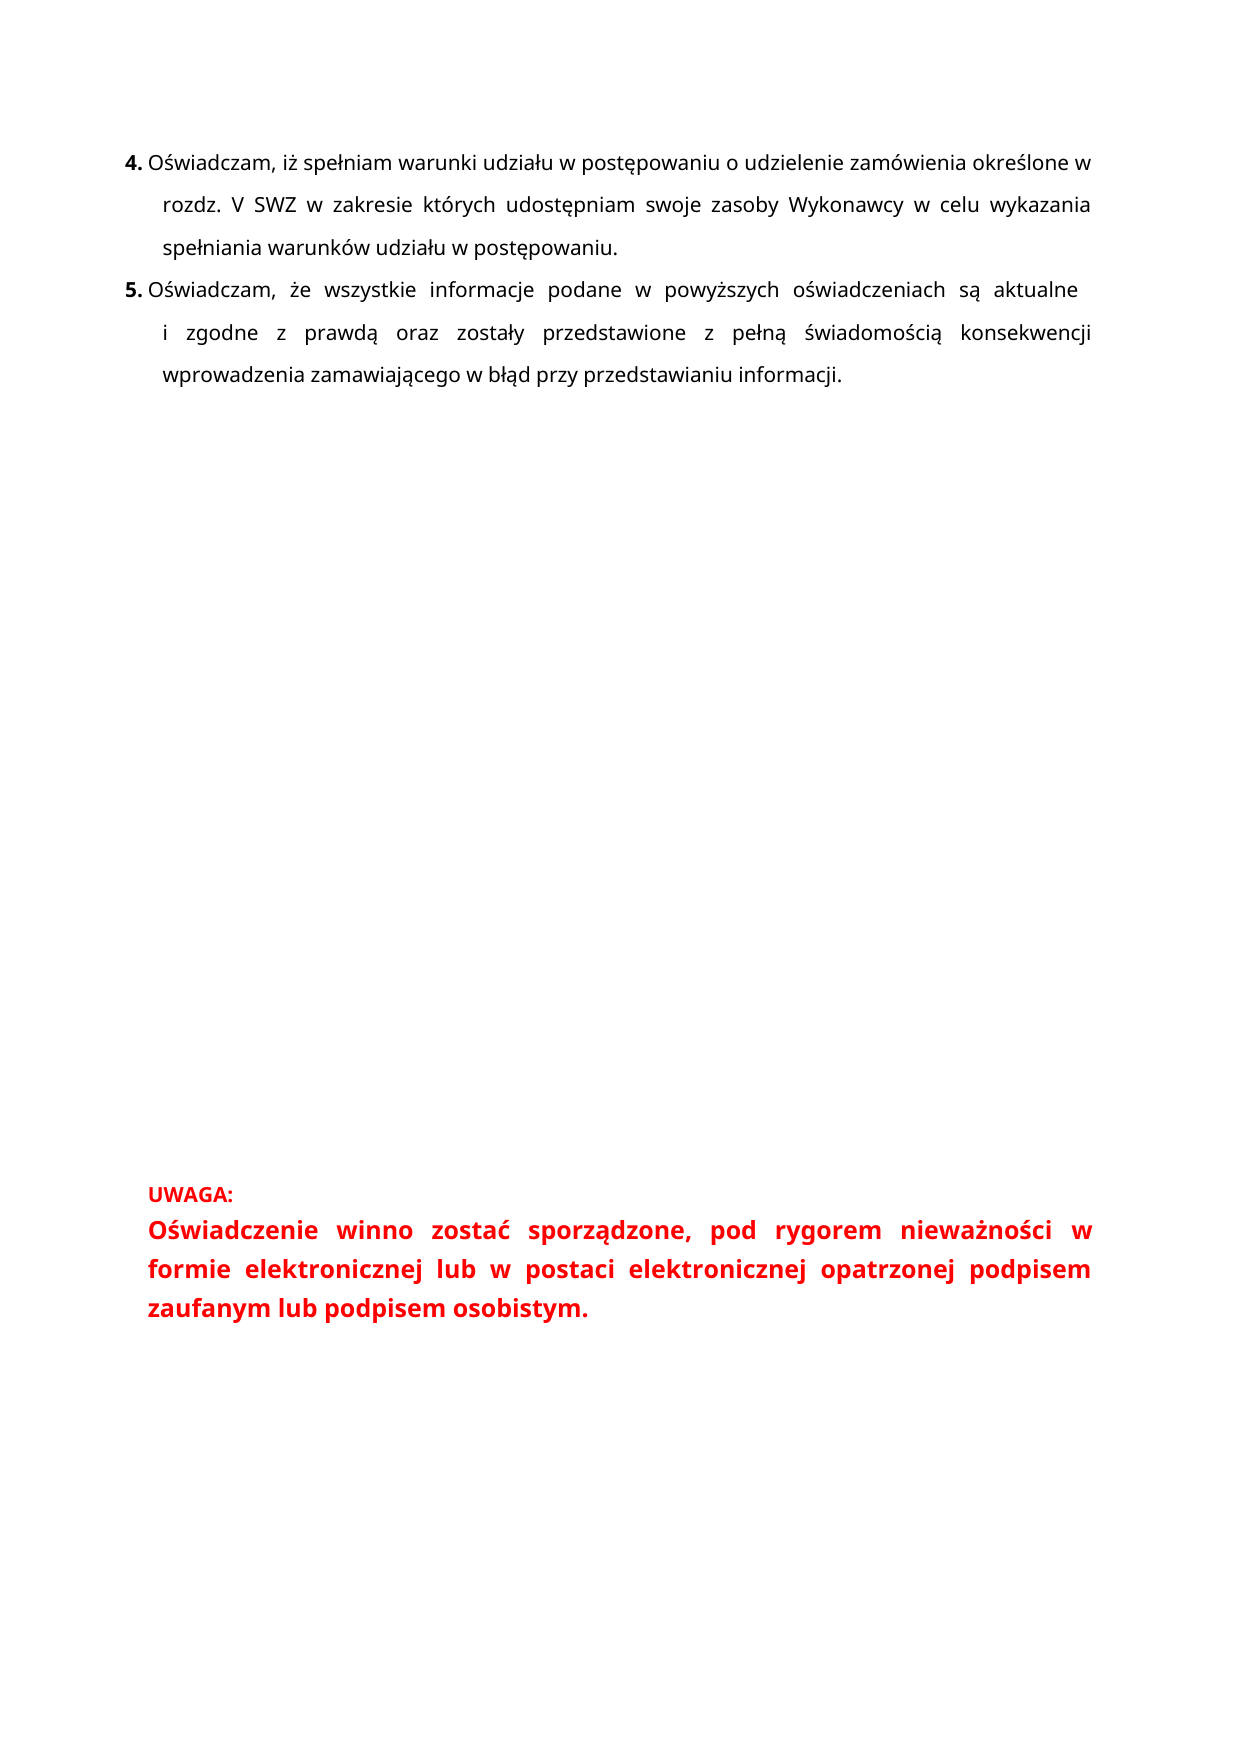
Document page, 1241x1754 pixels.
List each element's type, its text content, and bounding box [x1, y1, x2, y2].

text Oświadczenie winno zostać sporządzone, pod rygorem nieważności w formie elektronicznej lub w postaci elektronicznej opatrzonej podpisem zaufanym lub podpisem osobistym. [148, 1213, 1093, 1325]
list Oświadczam, że wszystkie informacje podane w powyższych oświadczeniach są aktualne i zgodne z prawdą oraz zostały przedstawione z pełną świadomością konsekwencji wprowadzenia zamawiającego w błąd przy przedstawianiu informacji. [125, 275, 1093, 389]
list UWAGA: [148, 1180, 1093, 1208]
list Oświadczam, iż spełniam warunki udziału w postępowaniu o udzielenie zamówienia określone w rozdz. V SWZ w zakresie których udostępniam swoje zasoby Wykonawcy w celu wykazania spełniania warunków udziału w postępowaniu. [125, 148, 1093, 261]
